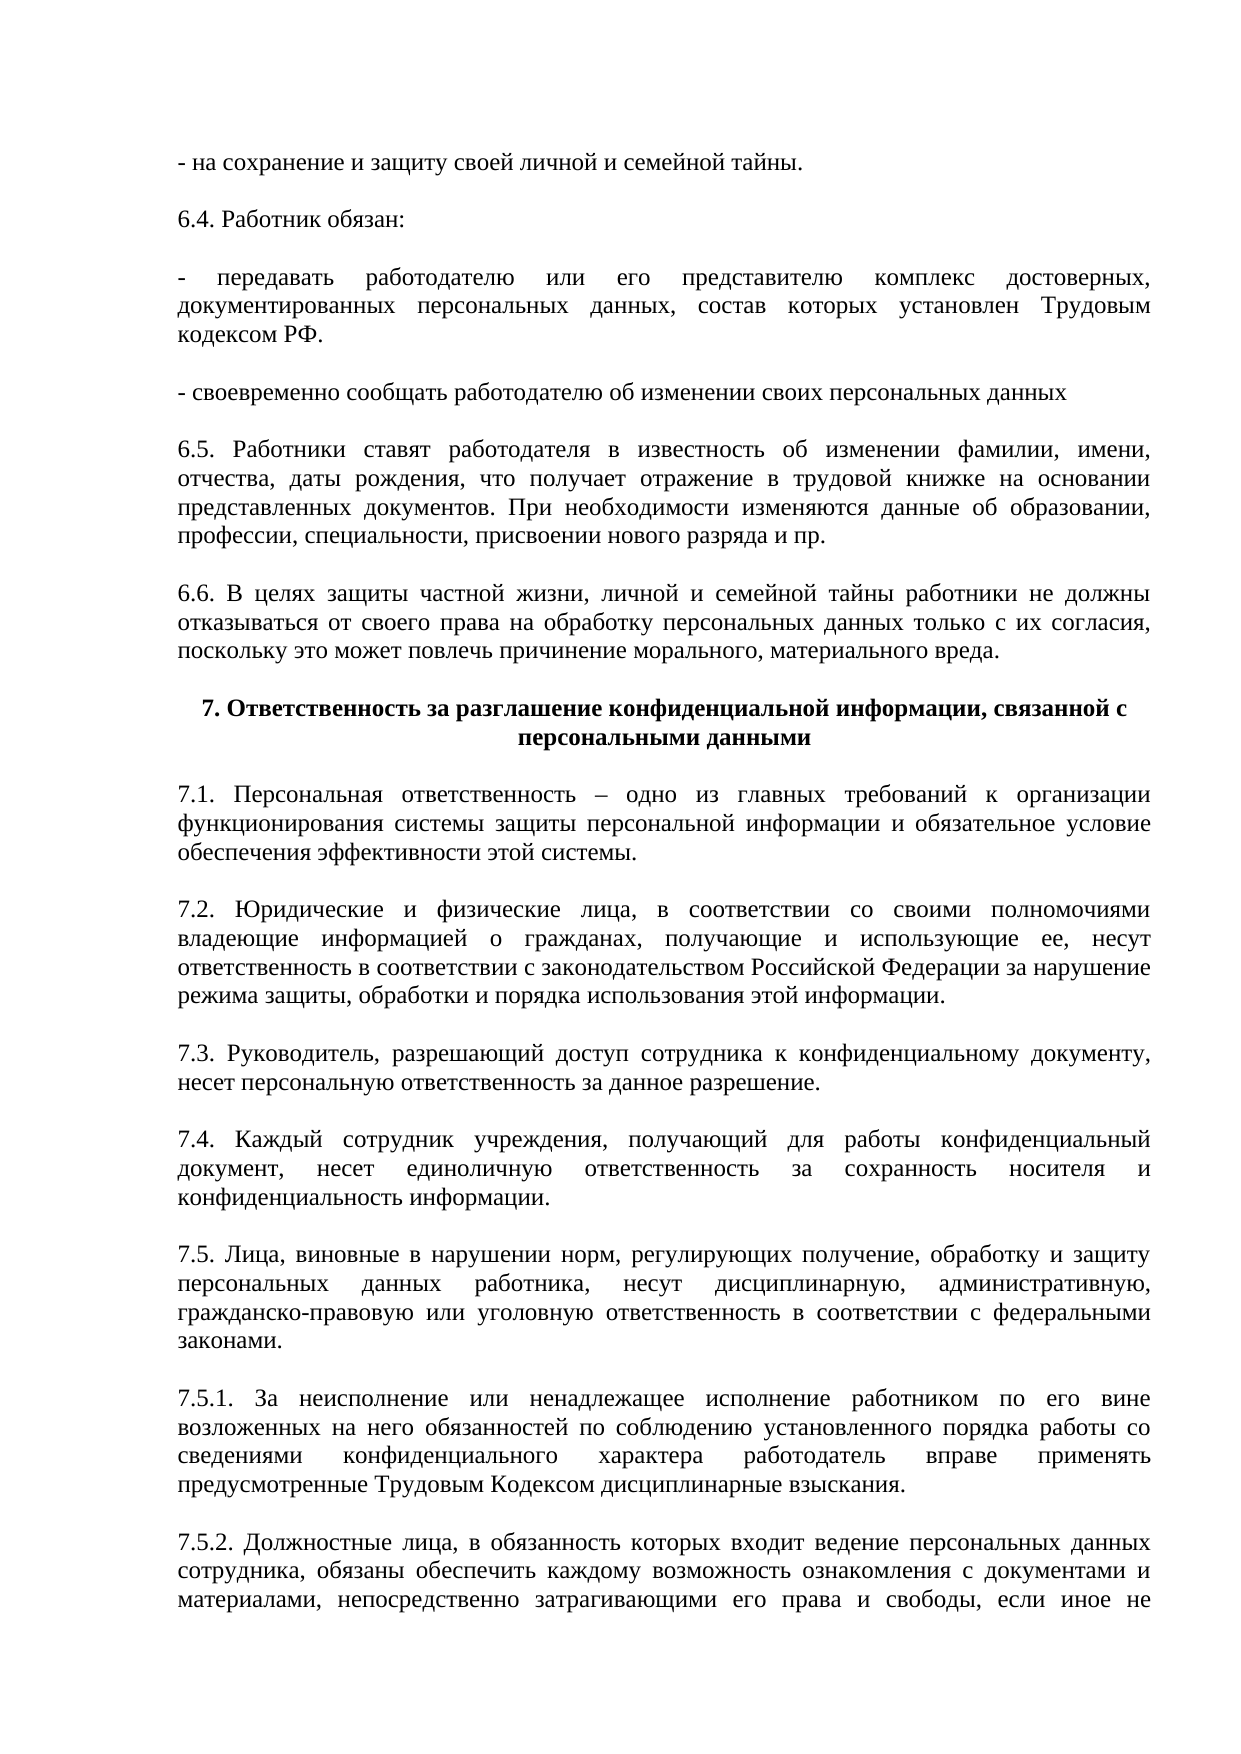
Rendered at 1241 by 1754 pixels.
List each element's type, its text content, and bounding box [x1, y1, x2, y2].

text 6.6. В целях защиты частной жизни, личной и семейной тайны работники не должны отказываться от своего права на обработку персональных данных только с их согласия, поскольку это может повлечь причинение морального, материального вреда. [177, 578, 1152, 664]
text 7.1. Персональная ответственность – одно из главных требований к организации функционирования системы защиты персональной информации и обязательное условие обеспечения эффективности этой системы. [177, 779, 1152, 866]
text 6.4. Работник обязан: [177, 204, 1152, 233]
text - передавать работодателю или его представителю комплекс достоверных, документированных персональных данных, состав которых установлен Трудовым кодексом РФ. [177, 262, 1152, 348]
text 7.2. Юридические и физические лица, в соответствии со своими полномочиями владеющие информацией о гражданах, получающие и использующие ее, несут ответственность в соответствии с законодательством Российской Федерации за нарушение режима защиты, обработки и порядка использования этой информации. [177, 894, 1152, 1009]
text - на сохранение и защиту своей личной и семейной тайны. [177, 147, 1152, 176]
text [177, 1527, 1152, 1613]
text 7.4. Каждый сотрудник учреждения, получающий для работы конфиденциальный документ, несет единоличную ответственность за сохранность носителя и конфиденциальность информации. [177, 1124, 1152, 1211]
text 7.5.1. За неисполнение или ненадлежащее исполнение работником по его вине возложенных на него обязанностей по соблюдению установленного порядка работы со сведениями конфиденциального характера работодатель вправе применять предусмотренные Трудовым Кодексом дисциплинарные взыскания. [177, 1383, 1152, 1498]
text - своевременно сообщать работодателю об изменении своих персональных данных [177, 377, 1152, 406]
text 6.5. Работники ставят работодателя в известность об изменении фамилии, имени, отчества, даты рождения, что получает отражение в трудовой книжке на основании представленных документов. При необходимости изменяются данные об образовании, профессии, специальности, присвоении нового разряда и пр. [177, 434, 1152, 549]
text 7.3. Руководитель, разрешающий доступ сотрудника к конфиденциальному документу, несет персональную ответственность за данное разрешение. [177, 1038, 1152, 1096]
text 7. Ответственность за разглашение конфиденциальной информации, связанной с персональными данными [177, 693, 1152, 751]
text 7.5. Лица, виновные в нарушении норм, регулирующих получение, обработку и защиту персональных данных работника, несут дисциплинарную, административную, гражданско-правовую или уголовную ответственность в соответствии с федеральными законами. [177, 1239, 1152, 1354]
